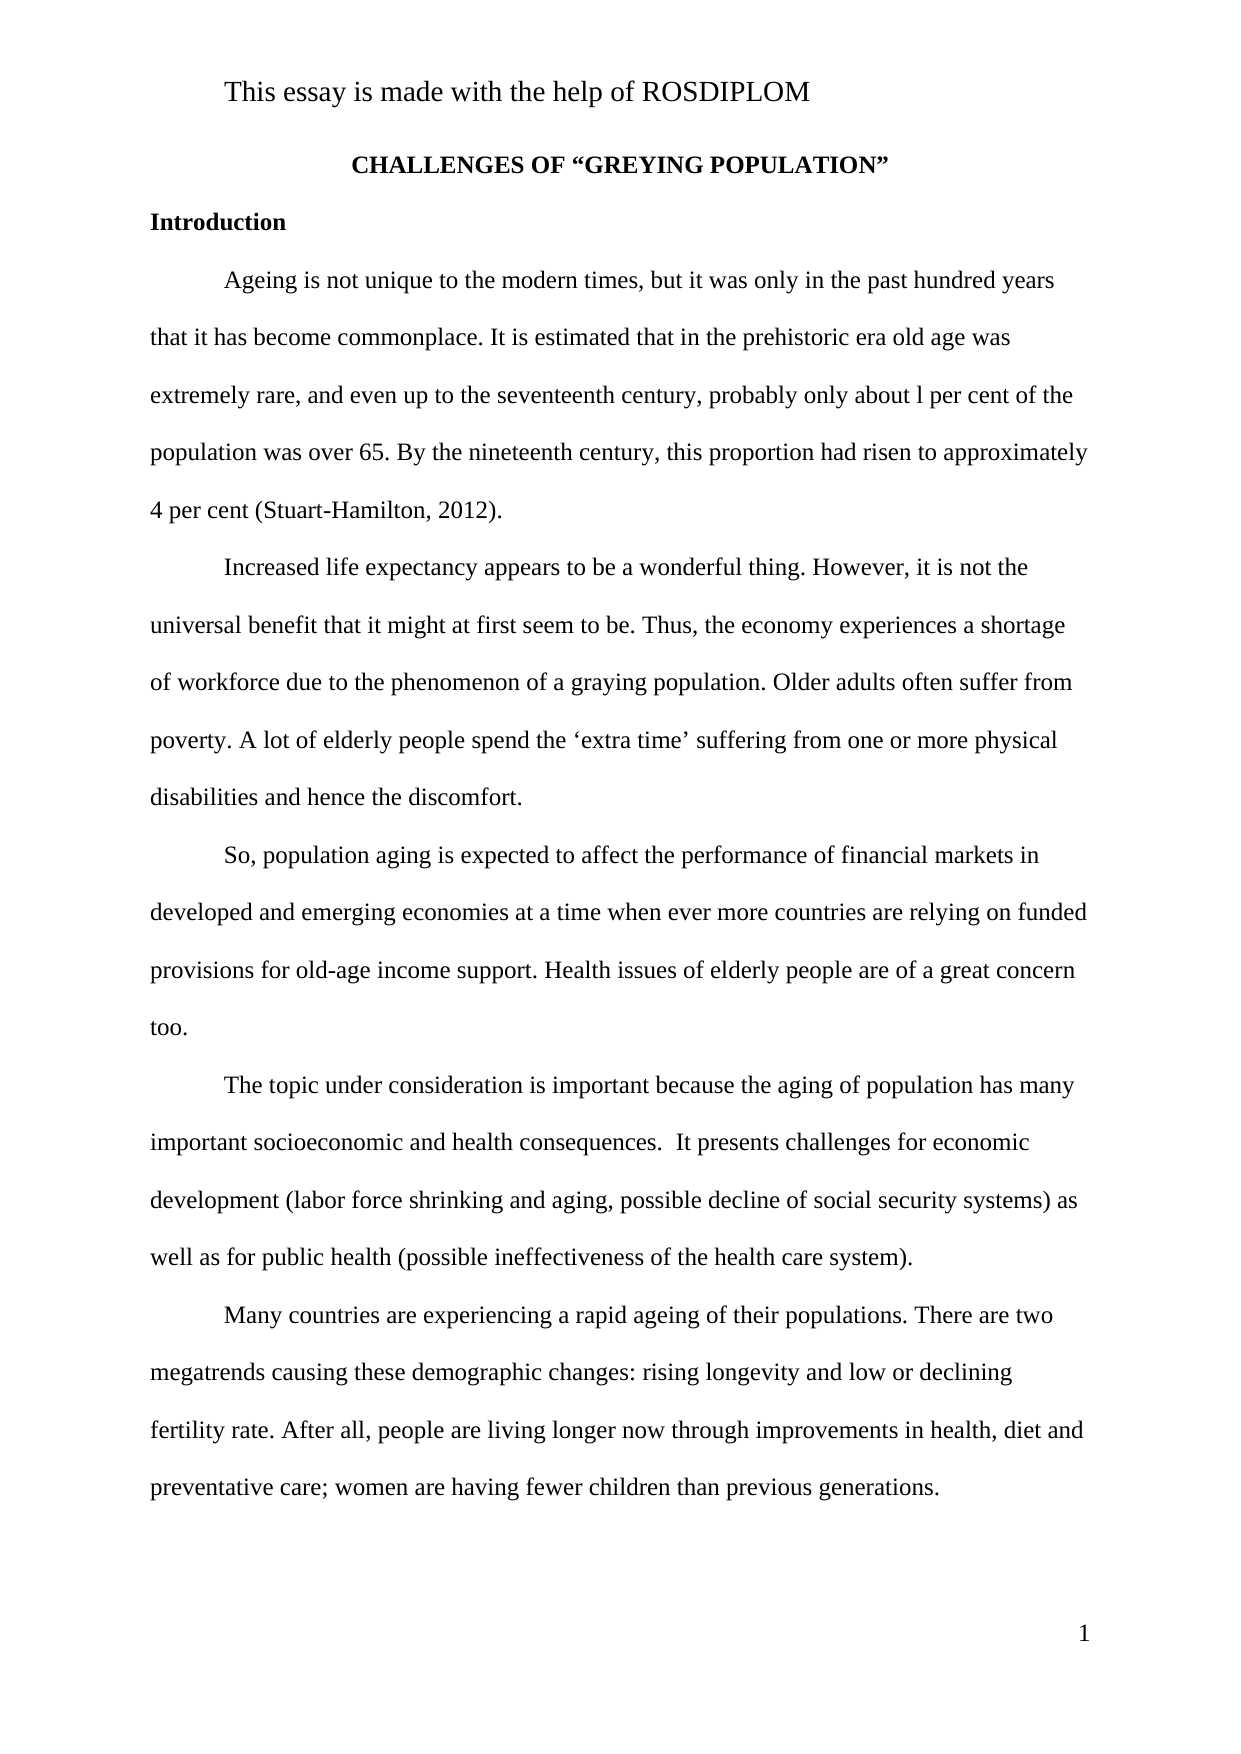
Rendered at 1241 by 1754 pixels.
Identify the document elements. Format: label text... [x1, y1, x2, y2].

text Many countries are experiencing a rapid ageing of their populations. There are two megatrends causing these demographic changes: rising longevity and low or declining fertility rate. After all, people are living longer now through improvements in health, diet and preventative care; women are having fewer children than previous generations. [150, 1300, 1090, 1501]
text So, population aging is expected to affect the performance of financial markets in developed and emerging economies at a time when ever more countries are relying on funded provisions for old-age income support. Health issues of elderly people are of a great concern too. [150, 840, 1090, 1041]
text Ageing is not unique to the modern times, but it was only in the past hundred years that it has become commonplace. It is estimated that in the prehistoric era old age was extremely rare, and even up to the seventeenth century, probably only about l per cent of the population was over 65. By the nineteenth century, this proportion had risen to approximately 4 per cent (Stuart-Hamilton, 2012). [150, 265, 1090, 524]
text CHALLENGES OF “GREYING POPULATION” [150, 150, 1090, 179]
text Introduction [150, 207, 1090, 236]
text The topic under consideration is important because the aging of population has many important socioeconomic and health consequences. It presents challenges for economic development (labor force shrinking and aging, possible decline of social security systems) as well as for public health (possible ineffectiveness of the health care system). [150, 1070, 1090, 1271]
text Increased life expectancy appears to be a wonderful thing. However, it is not the universal benefit that it might at first seem to be. Thus, the economy experiences a shortage of workforce due to the phenomenon of a graying population. Older adults often suffer from poverty. A lot of elderly people spend the ‘extra time’ suffering from one or more physical disabilities and hence the discomfort. [150, 552, 1090, 811]
